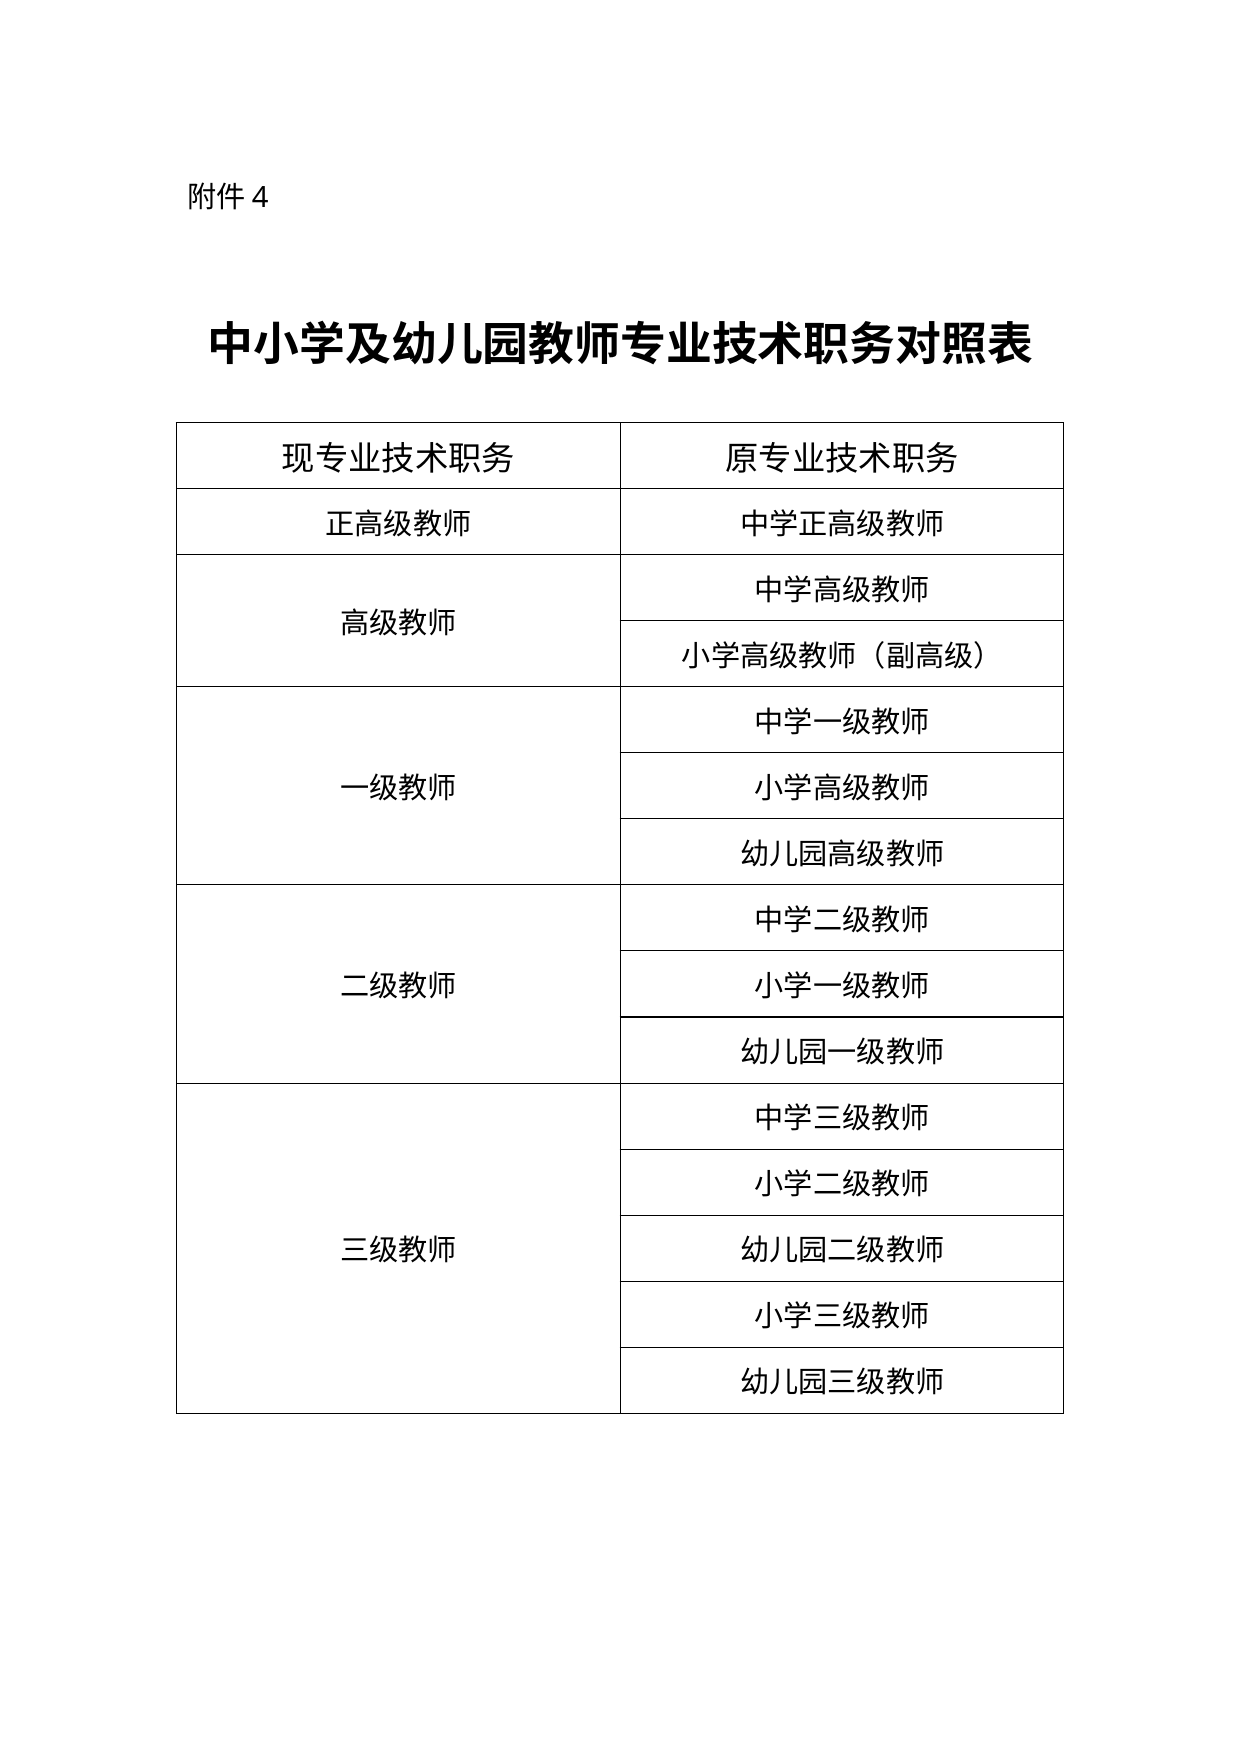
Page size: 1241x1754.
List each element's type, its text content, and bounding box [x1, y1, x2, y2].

table_cell 中学一级教师 [621, 687, 1063, 752]
table_cell 小学高级教师 [621, 753, 1063, 818]
text 附件4 [187, 162, 1053, 227]
table_cell 三级教师 [177, 1084, 620, 1413]
table_cell 幼儿园一级教师 [621, 1018, 1063, 1082]
table_cell 幼儿园二级教师 [621, 1216, 1063, 1281]
table_cell 小学三级教师 [621, 1282, 1063, 1347]
table_cell 正高级教师 [177, 489, 620, 554]
table_cell 幼儿园三级教师 [621, 1348, 1063, 1413]
table_header 现专业技术职务 [177, 423, 620, 488]
table_cell 中学高级教师 [621, 555, 1063, 620]
table_cell 一级教师 [177, 687, 620, 884]
table_cell 中学正高级教师 [621, 489, 1063, 554]
table_cell 幼儿园高级教师 [621, 819, 1063, 884]
table_cell 小学高级教师（副高级） [621, 621, 1063, 686]
table_cell 高级教师 [177, 555, 620, 686]
table_cell 二级教师 [177, 885, 620, 1082]
table_cell 小学一级教师 [621, 951, 1063, 1016]
table_cell 中学二级教师 [621, 885, 1063, 950]
text 中小学及幼儿园教师专业技术职务对照表 [187, 292, 1053, 389]
table_cell 小学二级教师 [621, 1150, 1063, 1214]
table_cell 中学三级教师 [621, 1084, 1063, 1148]
table_header 原专业技术职务 [621, 423, 1063, 488]
